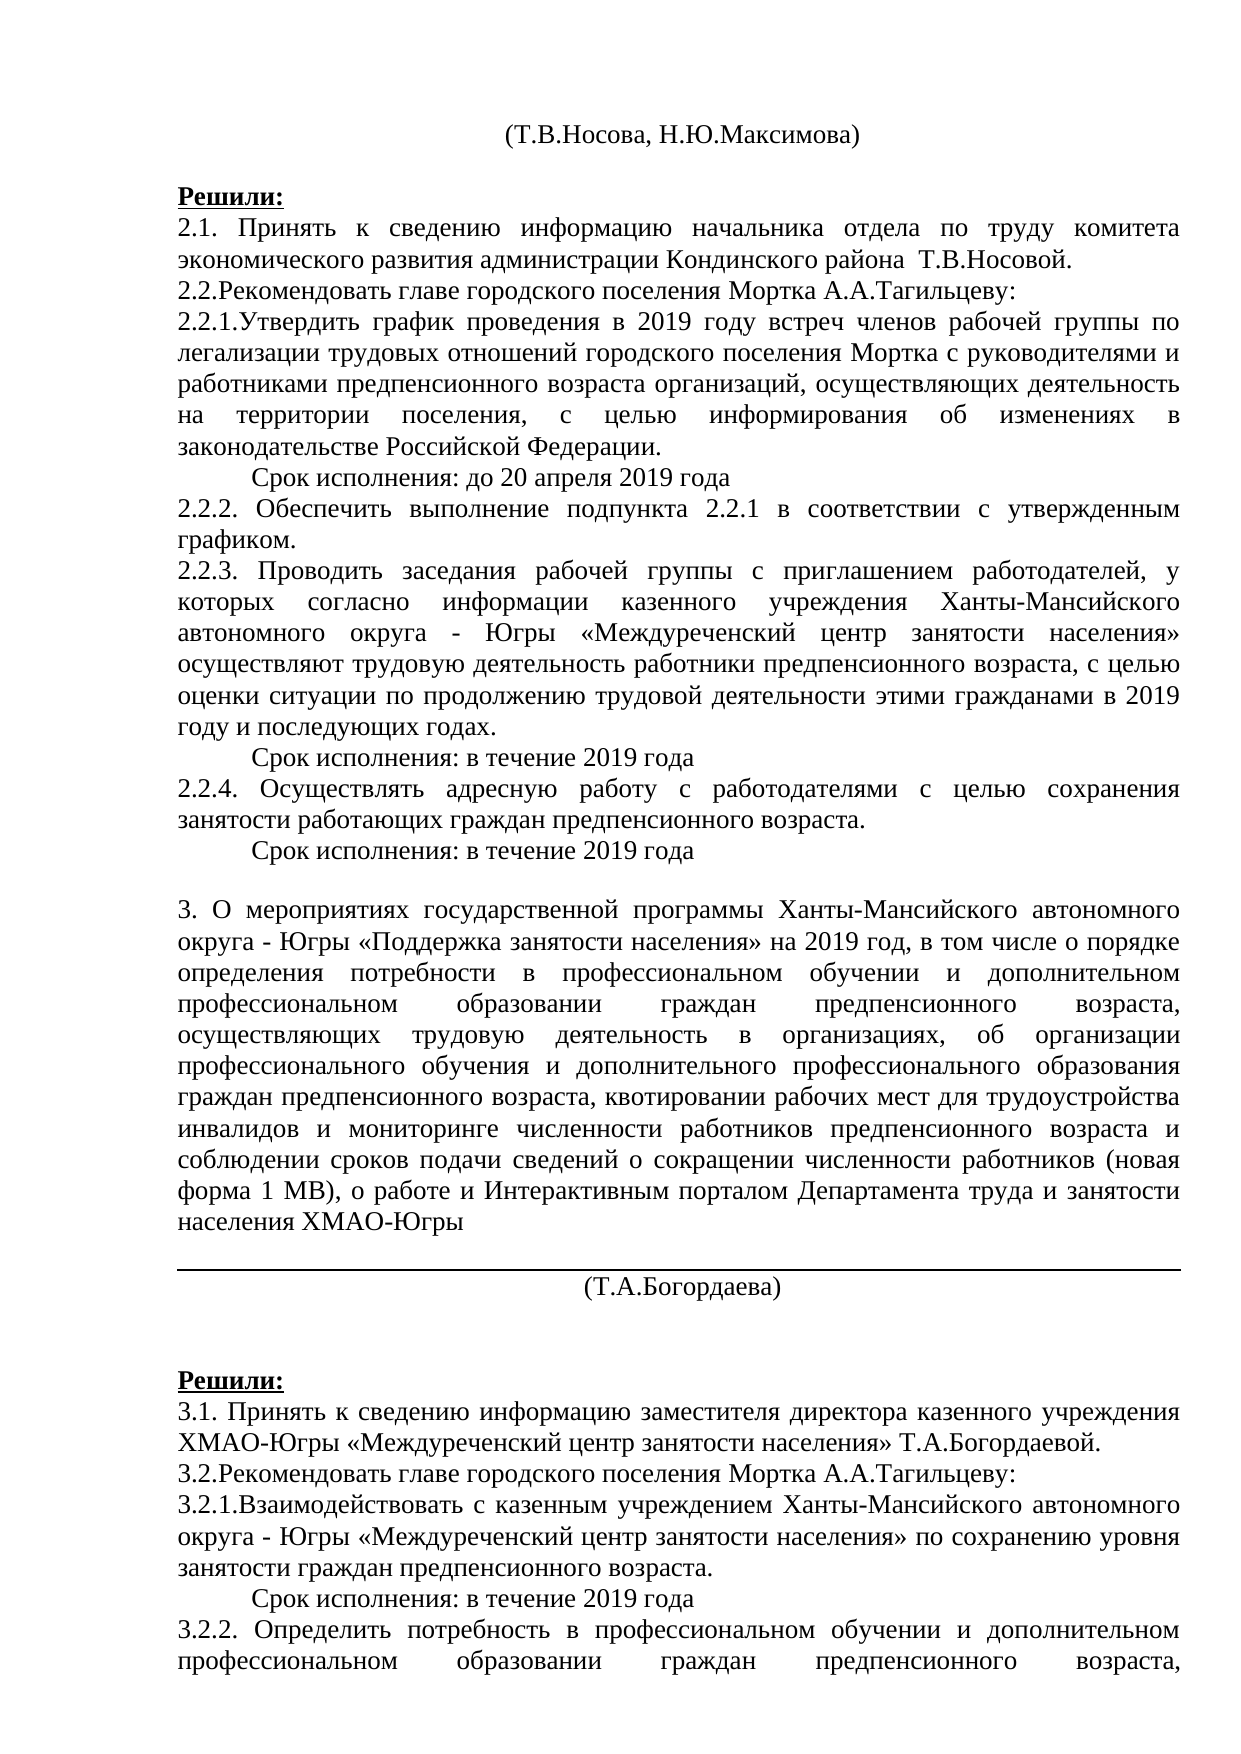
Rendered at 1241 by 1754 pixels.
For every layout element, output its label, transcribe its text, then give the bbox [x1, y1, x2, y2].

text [177, 1613, 1181, 1675]
text 3.2.Рекомендовать главе городского поселения Мортка А.А.Тагильцеву: [177, 1457, 1181, 1488]
text 3. О мероприятиях государственной программы Ханты-Мансийского автономного округа - Югры «Поддержка занятости населения» на 2019 год, в том числе о порядке определения потребности в профессиональном обучении и дополнительном профессиональном образовании граждан предпенсионного возраста, осуществляющих трудовую деятельность в организациях, об организации профессионального обучения и дополнительного профессионального образования граждан предпенсионного возраста, квотировании рабочих мест для трудоустройства инвалидов и мониторинге численности работников предпенсионного возраста и соблюдении сроков подачи сведений о сокращении численности работников (новая форма 1 МВ), о работе и Интерактивным порталом Департамента труда и занятости населения ХМАО-Югры [177, 894, 1181, 1236]
text Решили: [177, 1364, 1181, 1395]
text Срок исполнения: в течение 2019 года [177, 1582, 1181, 1613]
text Срок исполнения: в течение 2019 года [177, 741, 1181, 772]
text 2.2.3. Проводить заседания рабочей группы с приглашением работодателей, у которых согласно информации казенного учреждения Ханты-Мансийского автономного округа - Югры «Междуреченский центр занятости населения» осуществляют трудовую деятельность работники предпенсионного возраста, с целью оценки ситуации по продолжению трудовой деятельности этими гражданами в 2019 году и последующих годах. [177, 554, 1181, 741]
text 2.2.4. Осуществлять адресную работу с работодателями с целью сохранения занятости работающих граждан предпенсионного возраста. [177, 772, 1181, 834]
text 2.2.Рекомендовать главе городского поселения Мортка А.А.Тагильцеву: [177, 274, 1181, 305]
text 2.2.1.Утвердить график проведения в 2019 году встреч членов рабочей группы по легализации трудовых отношений городского поселения Мортка с руководителями и работниками предпенсионного возраста организаций, осуществляющих деятельность на территории поселения, с целью информирования об изменениях в законодательстве Российской Федерации. [177, 305, 1181, 461]
text Срок исполнения: до 20 апреля 2019 года [177, 461, 1181, 492]
text 2.1. Принять к сведению информацию начальника отдела по труду комитета экономического развития администрации Кондинского района Т.В.Носовой. [177, 212, 1181, 274]
text Решили: [177, 180, 1181, 212]
text Срок исполнения: в течение 2019 года [177, 834, 1181, 866]
text 2.2.2. Обеспечить выполнение подпункта 2.2.1 в соответствии с утвержденным графиком. [177, 492, 1181, 554]
text 3.2.1.Взаимодействовать с казенным учреждением Ханты-Мансийского автономного округа - Югры «Междуреченский центр занятости населения» по сохранению уровня занятости граждан предпенсионного возраста. [177, 1488, 1181, 1582]
text (Т.В.Носова, Н.Ю.Максимова) [177, 118, 1181, 149]
text (Т.А.Богордаева) [177, 1271, 1181, 1302]
text 3.1. Принять к сведению информацию заместителя директора казенного учреждения ХМАО-Югры «Междуреченский центр занятости населения» Т.А.Богордаевой. [177, 1395, 1181, 1457]
